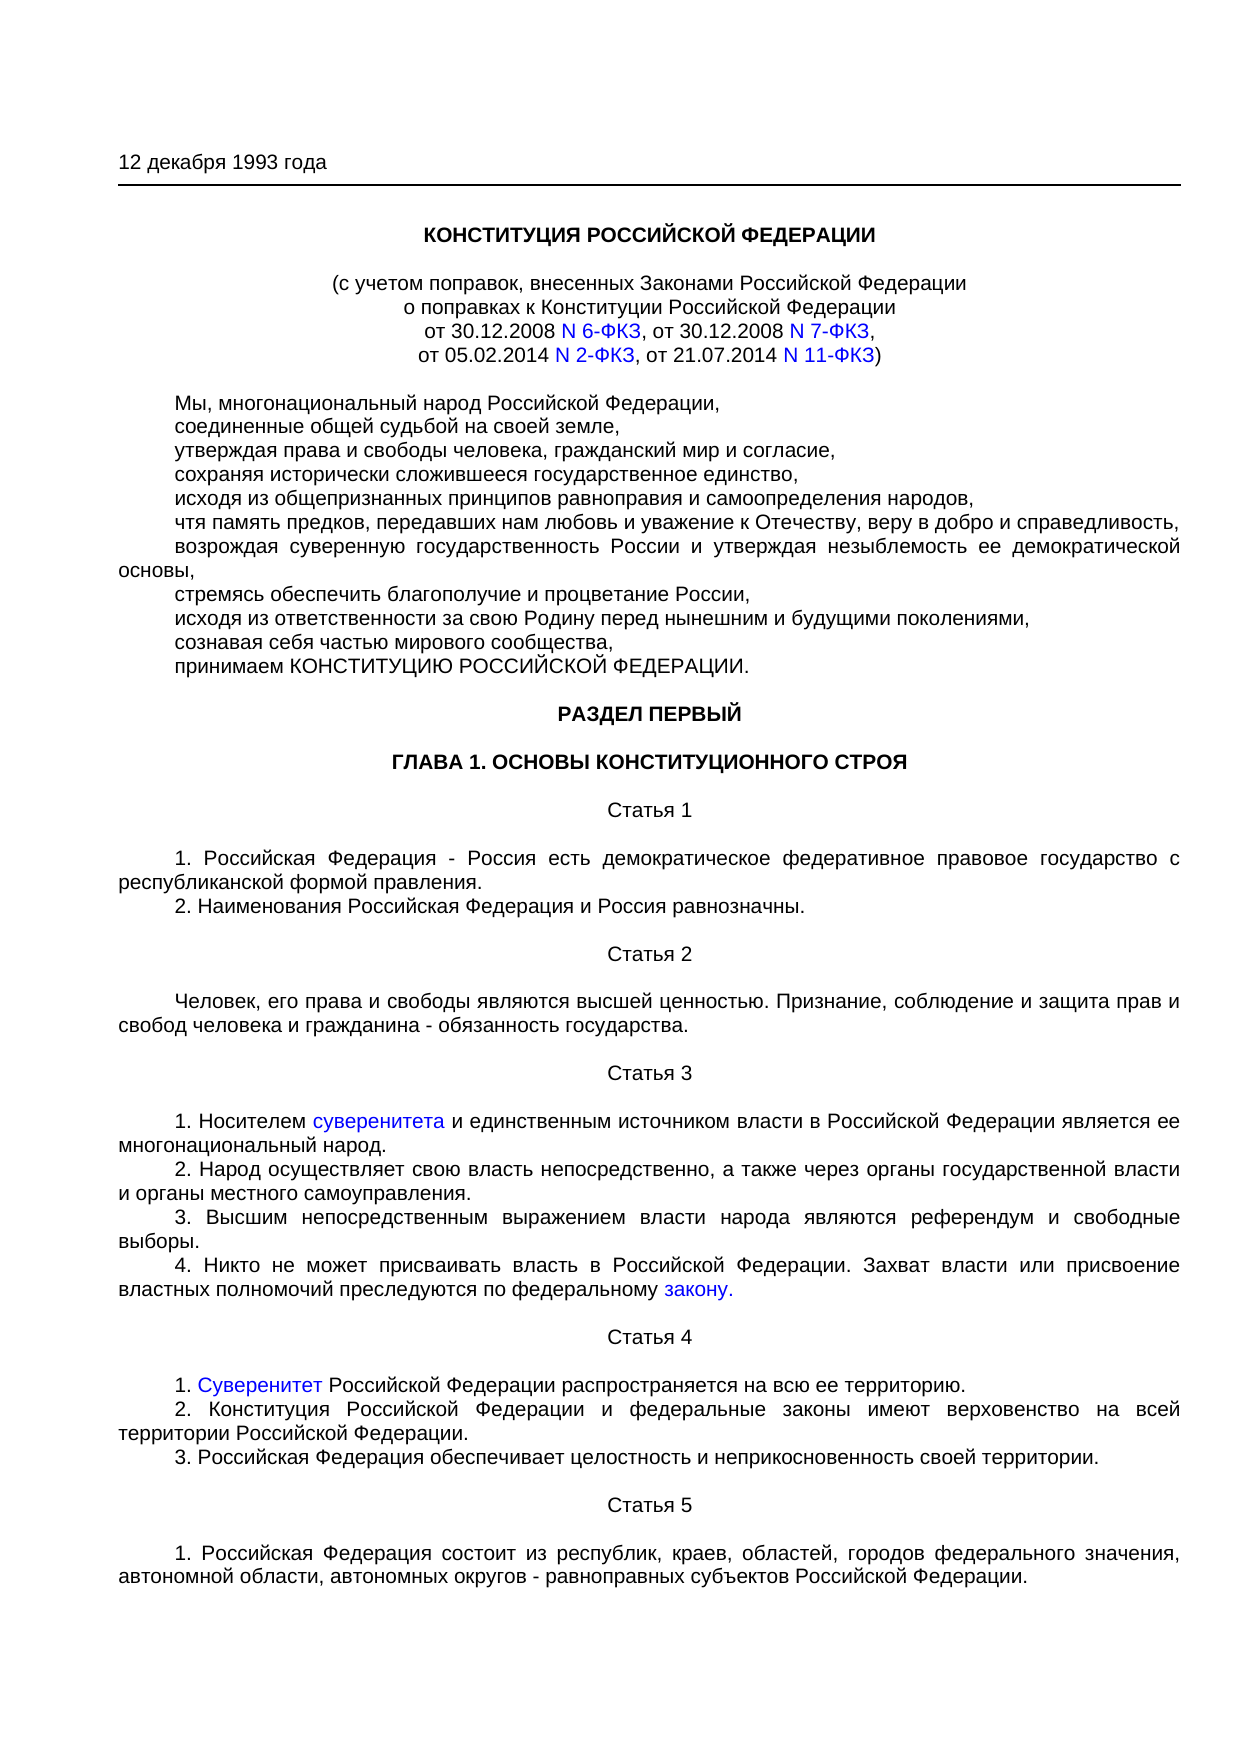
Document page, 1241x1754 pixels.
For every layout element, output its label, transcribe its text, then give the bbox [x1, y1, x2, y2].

text Человек, его права и свободы являются высшей ценностью. Признание, соблюдение и защита прав и свобод человека и гражданина - обязанность государства. [118, 989, 1181, 1037]
text о поправках к Конституции Российской Федерации [118, 294, 1181, 318]
text соединенные общей судьбой на своей земле, [118, 414, 1181, 438]
text 2. Конституция Российской Федерации и федеральные законы имеют верховенство на всей территории Российской Федерации. [118, 1397, 1181, 1444]
text исходя из ответственности за свою Родину перед нынешним и будущими поколениями, [118, 606, 1181, 630]
text стремясь обеспечить благополучие и процветание России, [118, 582, 1181, 606]
text Статья 1 [118, 798, 1181, 822]
text КОНСТИТУЦИЯ РОССИЙСКОЙ ФЕДЕРАЦИИ [118, 223, 1181, 247]
text 2. Наименования Российская Федерация и Россия равнозначны. [118, 893, 1181, 917]
text 2. Народ осуществляет свою власть непосредственно, а также через органы государственной власти и органы местного самоуправления. [118, 1157, 1181, 1205]
text ГЛАВА 1. ОСНОВЫ КОНСТИТУЦИОННОГО СТРОЯ [118, 750, 1181, 774]
text 12 декабря 1993 года [118, 150, 1181, 174]
text (с учетом поправок, внесенных Законами Российской Федерации [118, 271, 1181, 294]
text 1. Носителем суверенитета и единственным источником власти в Российской Федерации является ее многонациональный народ. [118, 1109, 1181, 1157]
text 1. Суверенитет Российской Федерации распространяется на всю ее территорию. [118, 1373, 1181, 1397]
text 1. Российская Федерация - Россия есть демократическое федеративное правовое государство с республиканской формой правления. [118, 846, 1181, 893]
text принимаем КОНСТИТУЦИЮ РОССИЙСКОЙ ФЕДЕРАЦИИ. [118, 654, 1181, 678]
text 4. Никто не может присваивать власть в Российской Федерации. Захват власти или присвоение властных полномочий преследуются по федеральному закону. [118, 1253, 1181, 1301]
text Статья 3 [118, 1061, 1181, 1085]
text 3. Высшим непосредственным выражением власти народа являются референдум и свободные выборы. [118, 1205, 1181, 1253]
text чтя память предков, передавших нам любовь и уважение к Отечеству, веру в добро и справедливость, [118, 510, 1181, 534]
text Мы, многонациональный народ Российской Федерации, [118, 390, 1181, 414]
text Статья 5 [118, 1492, 1181, 1516]
text сохраняя исторически сложившееся государственное единство, [118, 462, 1181, 486]
text Статья 2 [118, 941, 1181, 965]
text от 30.12.2008 N 6-ФКЗ, от 30.12.2008 N 7-ФКЗ, [118, 318, 1181, 342]
text 3. Российская Федерация обеспечивает целостность и неприкосновенность своей территории. [118, 1444, 1181, 1468]
text Статья 4 [118, 1325, 1181, 1349]
text сознавая себя частью мирового сообщества, [118, 630, 1181, 654]
text 1. Российская Федерация состоит из республик, краев, областей, городов федерального значения, автономной области, автономных округов - равноправных субъектов Российской Федерации. [118, 1540, 1181, 1588]
text утверждая права и свободы человека, гражданский мир и согласие, [118, 438, 1181, 462]
text от 05.02.2014 N 2-ФКЗ, от 21.07.2014 N 11-ФКЗ) [118, 342, 1181, 366]
text исходя из общепризнанных принципов равноправия и самоопределения народов, [118, 486, 1181, 510]
text возрождая суверенную государственность России и утверждая незыблемость ее демократической основы, [118, 534, 1181, 582]
text РАЗДЕЛ ПЕРВЫЙ [118, 702, 1181, 726]
